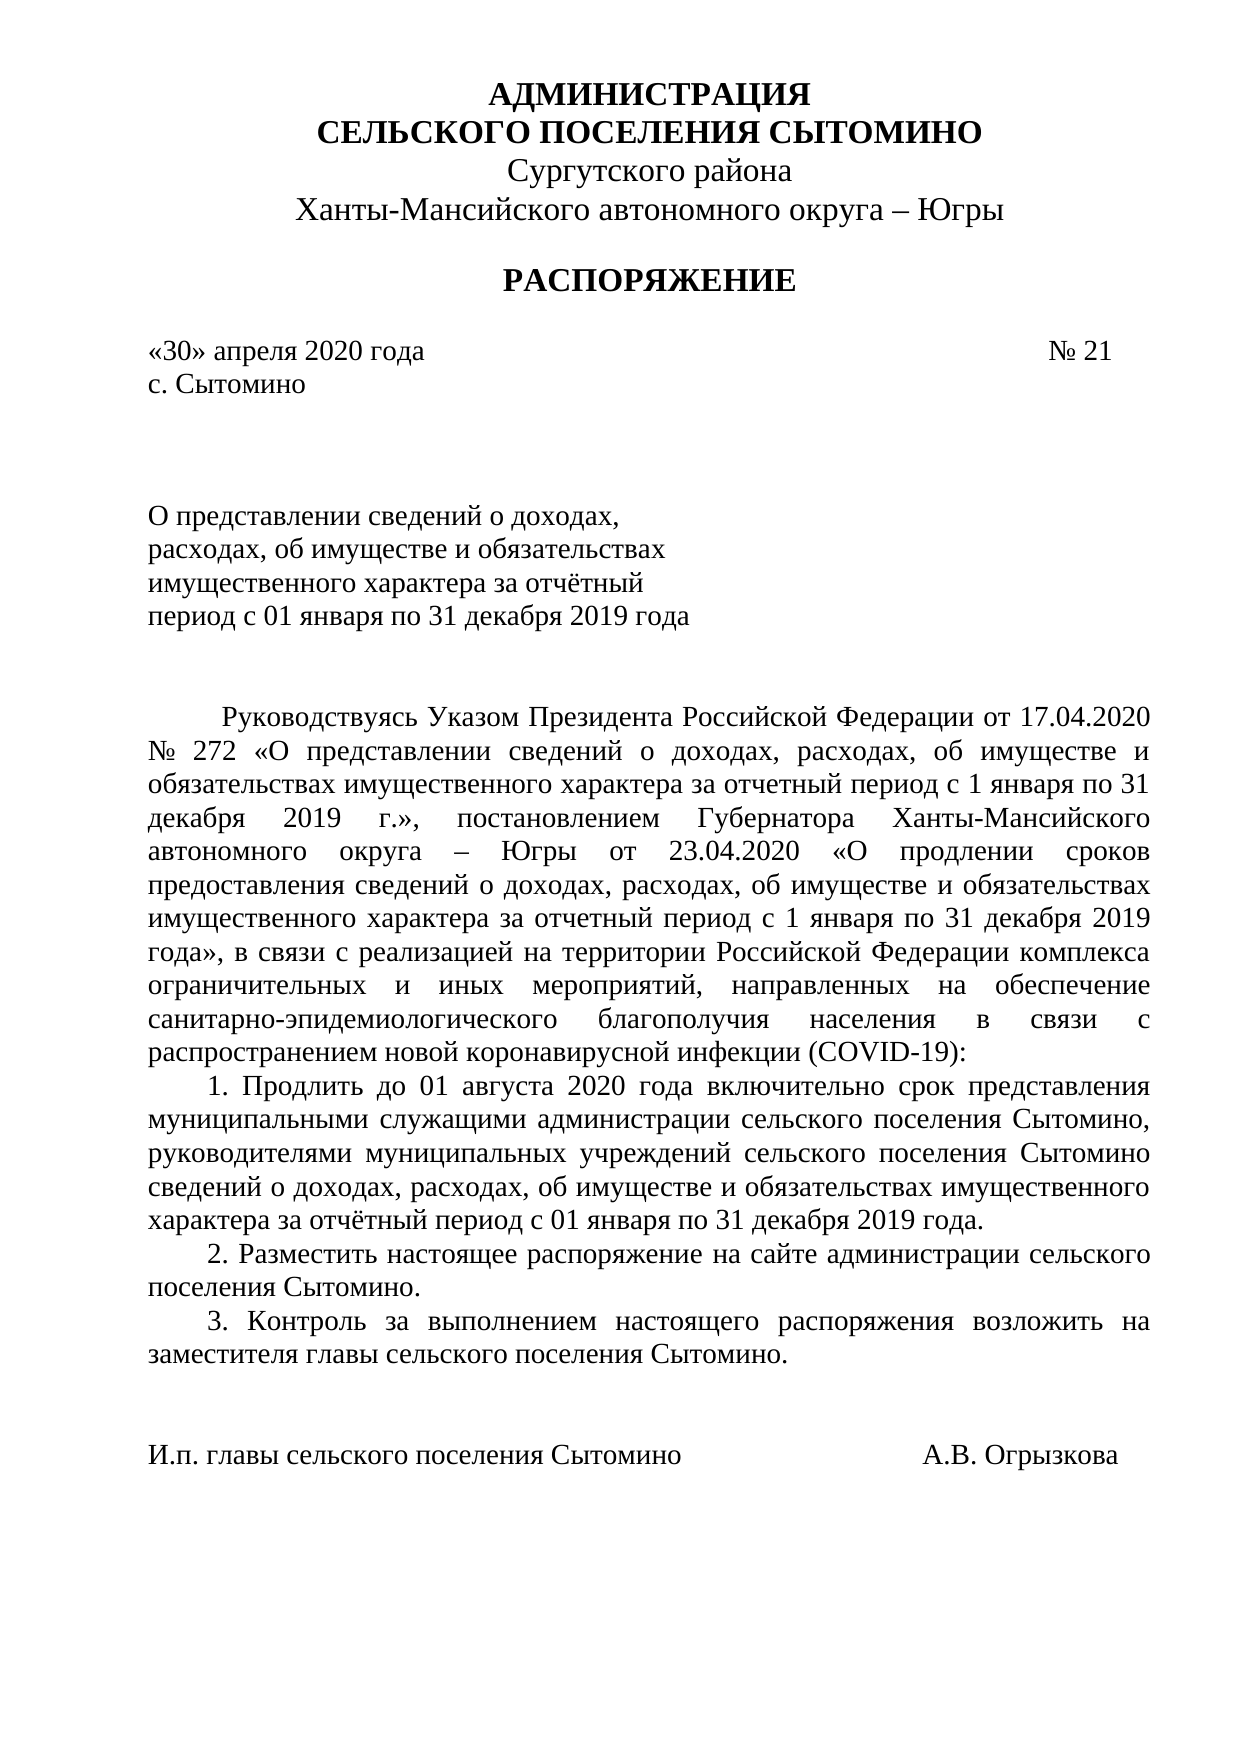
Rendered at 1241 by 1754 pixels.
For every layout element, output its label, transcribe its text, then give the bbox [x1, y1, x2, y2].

text РАСПОРЯЖЕНИЕ [148, 261, 1151, 299]
text Руководствуясь Указом Президента Российской Федерации от 17.04.2020 № 272 «О представлении сведений о доходах, расходах, об имуществе и обязательствах имущественного характера за отчетный период с 1 января по 31 декабря 2019 г.», постановлением Губернатора Ханты-Мансийского автономного округа – Югры от 23.04.2020 «О продлении сроков предоставления сведений о доходах, расходах, об имуществе и обязательствах имущественного характера за отчетный период с 1 января по 31 декабря 2019 года», в связи с реализацией на территории Российской Федерации комплекса ограничительных и иных мероприятий, направленных на обеспечение санитарно-эпидемиологического благополучия населения в связи с распространением новой коронавирусной инфекции (COVID-19): [148, 699, 1151, 1068]
text 1. Продлить до 01 августа 2020 года включительно срок представления муниципальными служащими администрации сельского поселения Сытомино, руководителями муниципальных учреждений сельского поселения Сытомино сведений о доходах, расходах, об имуществе и обязательствах имущественного характера за отчётный период с 01 января по 31 декабря 2019 года. [148, 1068, 1151, 1236]
table_header № 21 [665, 333, 1181, 400]
text имущественного характера за отчётный [148, 565, 1137, 598]
text 2. Разместить настоящее распоряжение на сайте администрации сельского поселения Сытомино. [148, 1236, 1151, 1303]
text АДМИНИСТРАЦИЯ [148, 74, 1151, 112]
text Сургутского района [148, 151, 1151, 189]
text О представлении сведений о доходах, [148, 498, 1137, 531]
text СЕЛЬСКОГО ПОСЕЛЕНИЯ СЫТОМИНО [148, 112, 1151, 151]
text расходах, об имуществе и обязательствах [148, 531, 1137, 565]
text И.п. главы сельского поселения Сытомино А.В. Огрызкова [148, 1437, 1151, 1471]
text период с 01 января по 31 декабря 2019 года [148, 598, 1137, 632]
text Ханты-Мансийского автономного округа – Югры [148, 189, 1151, 227]
text 3. Контроль за выполнением настоящего распоряжения возложить на заместителя главы сельского поселения Сытомино. [148, 1303, 1151, 1370]
table_header «30» апреля 2020 года с. Сытомино [136, 333, 665, 400]
